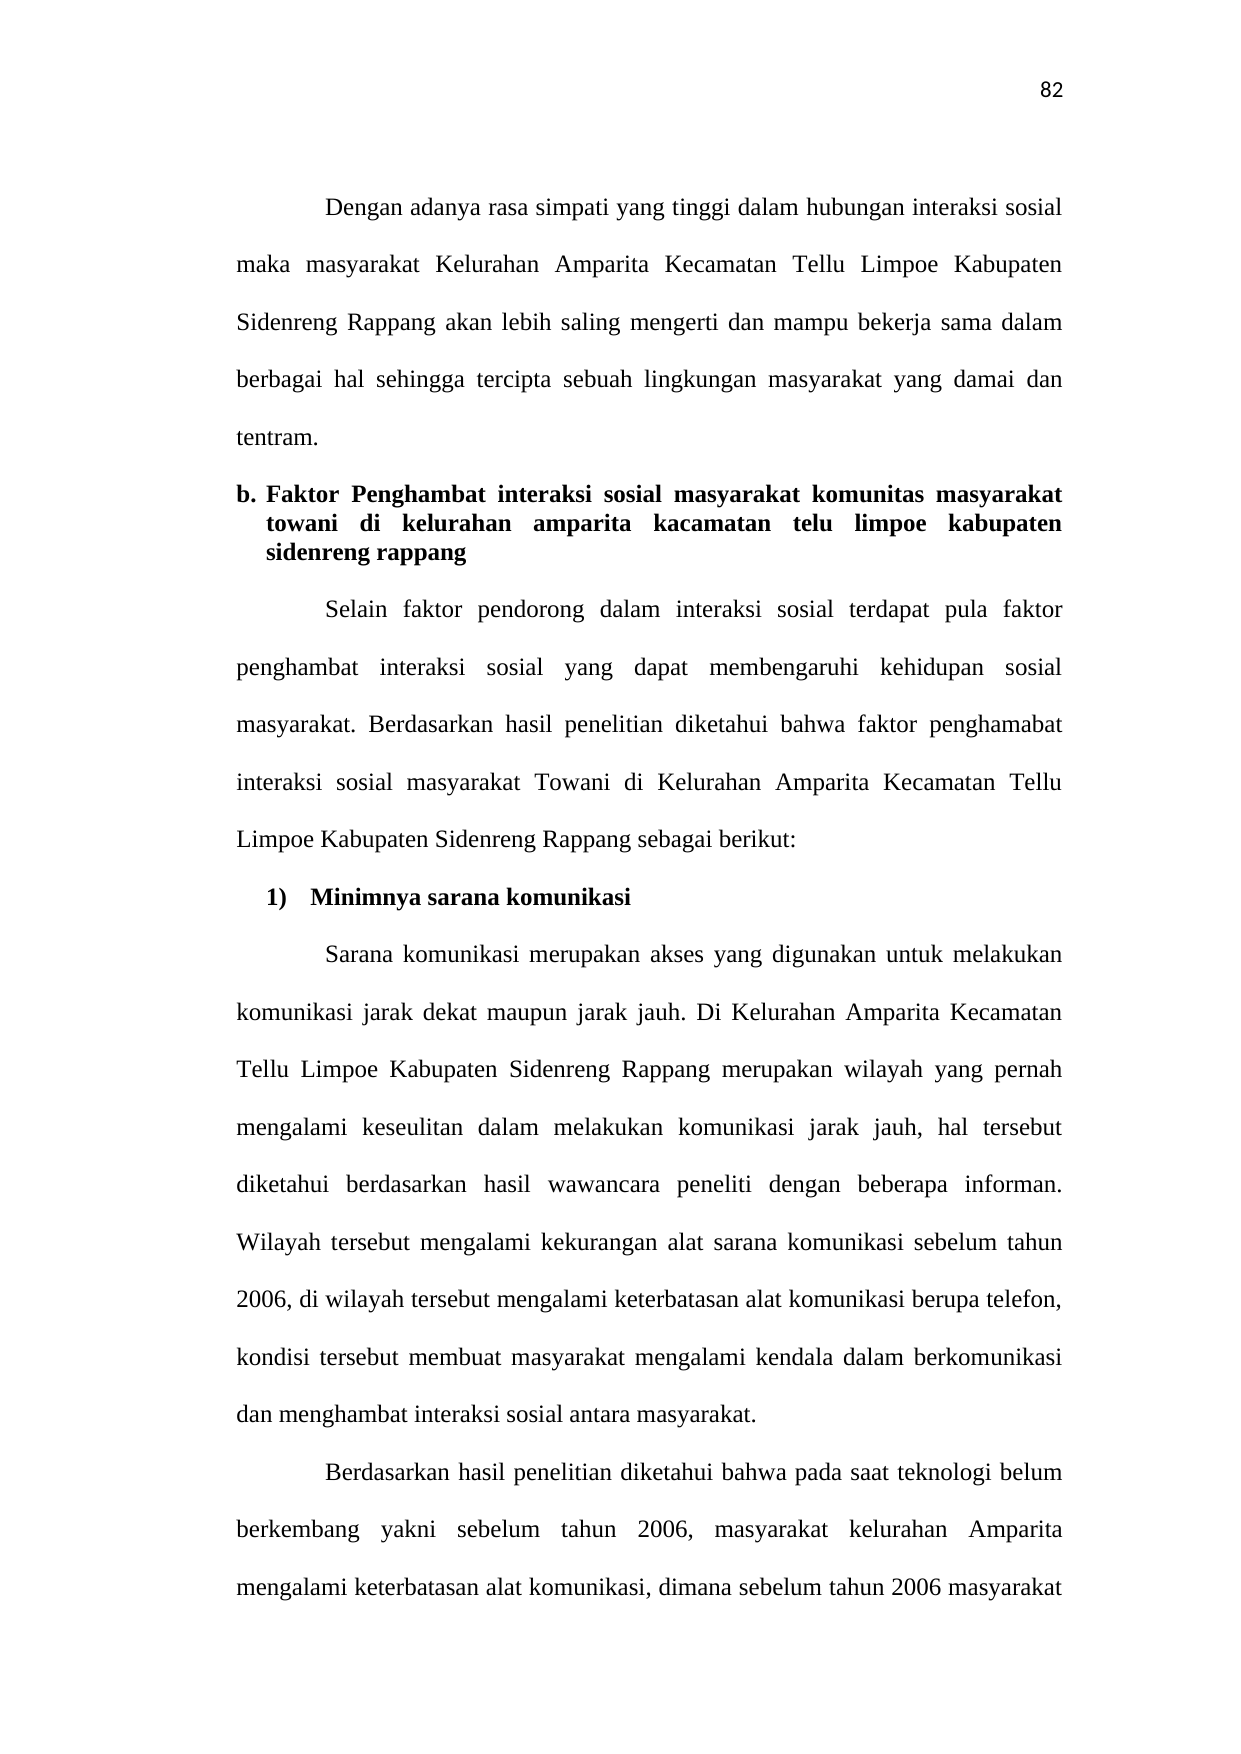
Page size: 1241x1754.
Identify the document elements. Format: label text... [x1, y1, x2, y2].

list Minimnya sarana komunikasi [266, 882, 1063, 911]
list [236, 1457, 1063, 1601]
list Faktor Penghambat interaksi sosial masyarakat komunitas masyarakat towani di kelurahan amparita kacamatan telu limpoe kabupaten sidenreng rappang [236, 479, 1063, 566]
list Dengan adanya rasa simpati yang tinggi dalam hubungan interaksi sosial maka masyarakat Kelurahan Amparita Kecamatan Tellu Limpoe Kabupaten Sidenreng Rappang akan lebih saling mengerti dan mampu bekerja sama dalam berbagai hal sehingga tercipta sebuah lingkungan masyarakat yang damai dan tentram. [236, 192, 1063, 451]
text Selain faktor pendorong dalam interaksi sosial terdapat pula faktor penghambat interaksi sosial yang dapat membengaruhi kehidupan sosial masyarakat. Berdasarkan hasil penelitian diketahui bahwa faktor penghamabat interaksi sosial masyarakat Towani di Kelurahan Amparita Kecamatan Tellu Limpoe Kabupaten Sidenreng Rappang sebagai berikut: [236, 594, 1063, 853]
list Sarana komunikasi merupakan akses yang digunakan untuk melakukan komunikasi jarak dekat maupun jarak jauh. Di Kelurahan Amparita Kecamatan Tellu Limpoe Kabupaten Sidenreng Rappang merupakan wilayah yang pernah mengalami keseulitan dalam melakukan komunikasi jarak jauh, hal tersebut diketahui berdasarkan hasil wawancara peneliti dengan beberapa informan. Wilayah tersebut mengalami kekurangan alat sarana komunikasi sebelum tahun 2006, di wilayah tersebut mengalami keterbatasan alat komunikasi berupa telefon, kondisi tersebut membuat masyarakat mengalami kendala dalam berkomunikasi dan menghambat interaksi sosial antara masyarakat. [236, 939, 1063, 1428]
